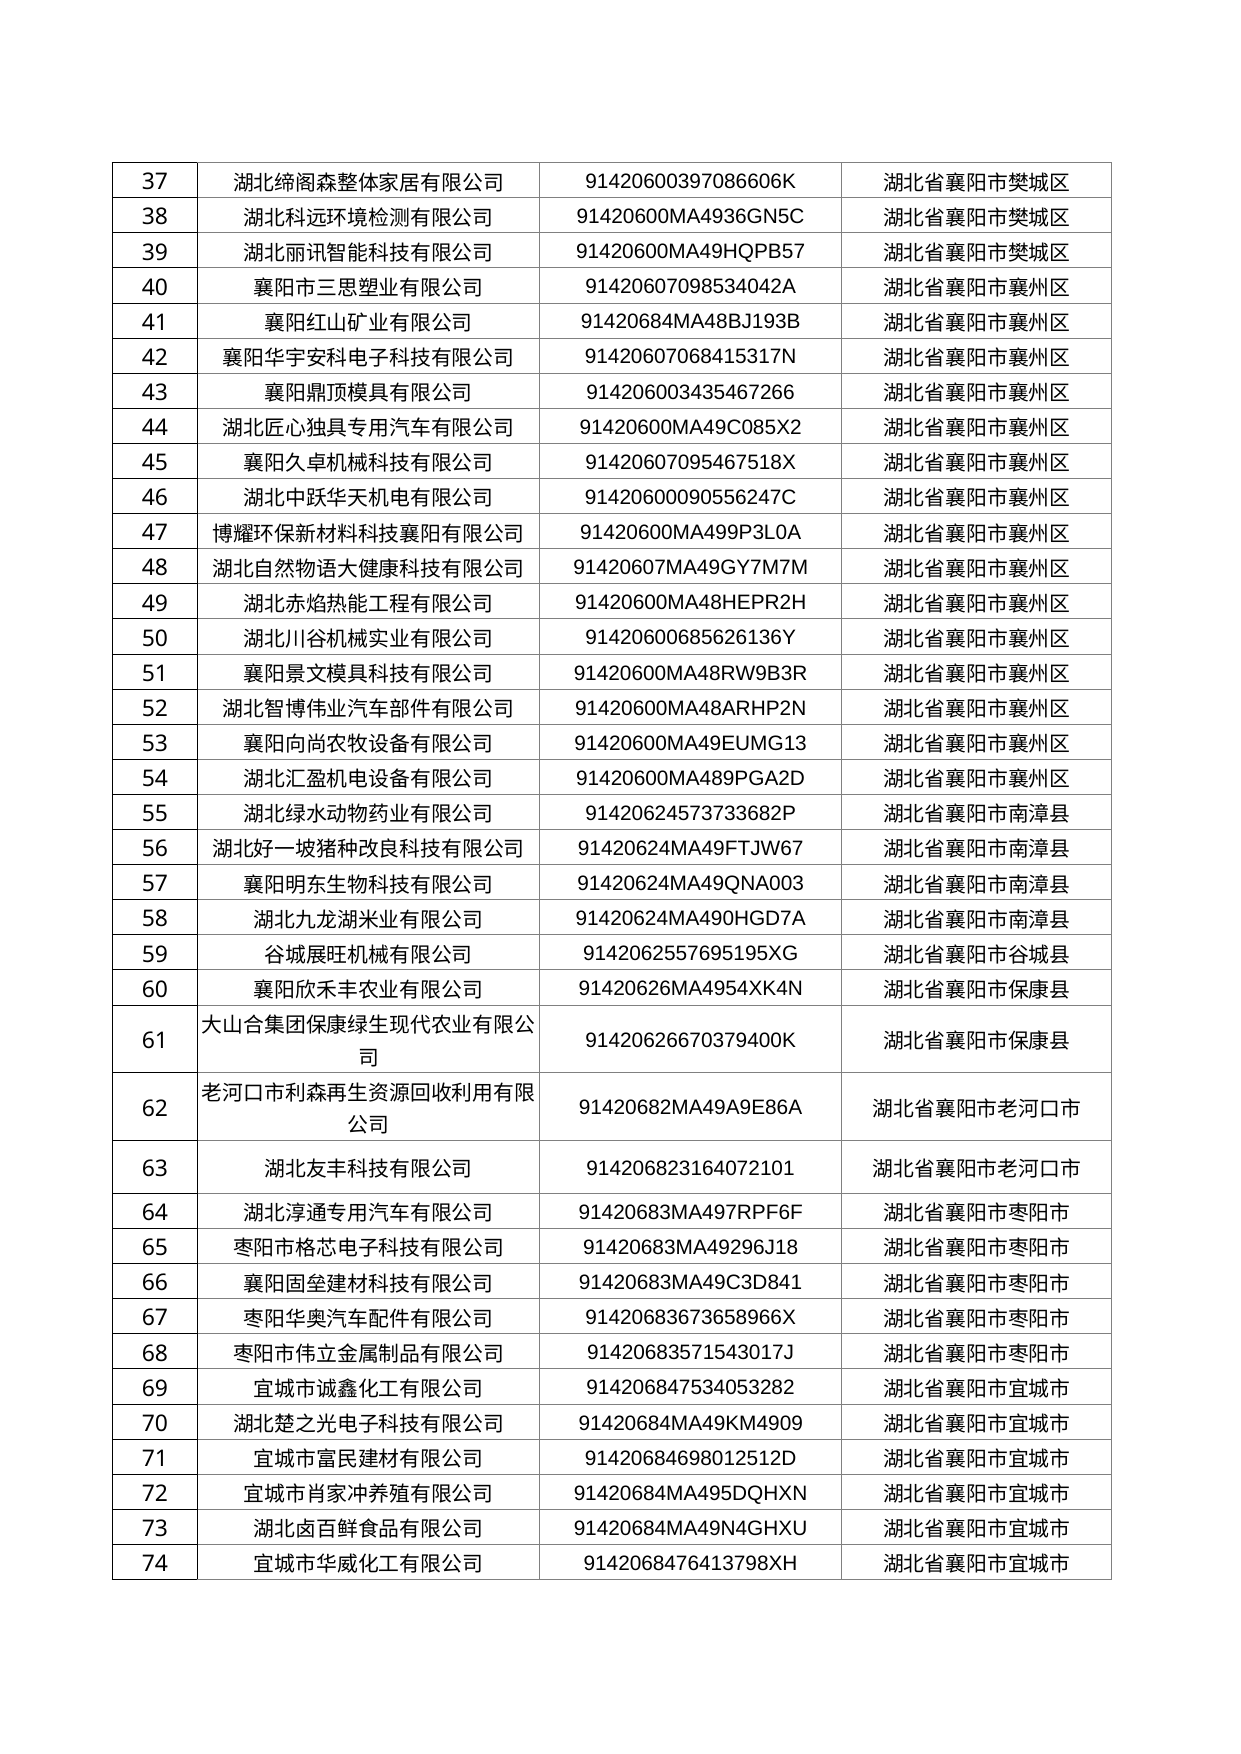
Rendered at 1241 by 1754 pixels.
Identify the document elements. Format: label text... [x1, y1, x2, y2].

table_cell 湖北省襄阳市襄州区 [842, 584, 1111, 618]
table_cell 宜城市富民建材有限公司 [198, 1440, 539, 1474]
table_cell 39 [113, 233, 197, 267]
table_cell 湖北省襄阳市保康县 [842, 970, 1111, 1004]
table_cell 66 [113, 1264, 197, 1298]
table_cell 91420684698012512D [540, 1440, 841, 1474]
table_cell 91420682MA49A9E86A [540, 1073, 841, 1140]
table_cell 湖北省襄阳市枣阳市 [842, 1194, 1111, 1228]
table_cell 湖北省襄阳市宜城市 [842, 1475, 1111, 1509]
table_cell 湖北省襄阳市宜城市 [842, 1545, 1111, 1579]
table_cell 91420683571543017J [540, 1334, 841, 1368]
table_cell 湖北淳通专用汽车有限公司 [198, 1194, 539, 1228]
table_cell 74 [113, 1545, 197, 1579]
table_cell 湖北省襄阳市樊城区 [842, 163, 1111, 197]
table_cell 91420683MA49296J18 [540, 1229, 841, 1263]
table_cell 91420600MA48RW9B3R [540, 655, 841, 688]
table_cell 湖北省襄阳市南漳县 [842, 900, 1111, 934]
table_cell 湖北卤百鲜食品有限公司 [198, 1510, 539, 1544]
table_cell 湖北省襄阳市老河口市 [842, 1141, 1111, 1193]
table_cell 湖北省襄阳市南漳县 [842, 795, 1111, 829]
table_cell 湖北好一坡猪种改良科技有限公司 [198, 830, 539, 864]
table_cell 宜城市肖家冲养殖有限公司 [198, 1475, 539, 1509]
table_cell 55 [113, 795, 197, 829]
table_cell 襄阳鼎顶模具有限公司 [198, 374, 539, 408]
table_cell 襄阳明东生物科技有限公司 [198, 865, 539, 899]
table_cell 湖北川谷机械实业有限公司 [198, 619, 539, 653]
table_cell 44 [113, 409, 197, 443]
table_cell 湖北缔阁森整体家居有限公司 [198, 163, 539, 197]
table_cell 47 [113, 514, 197, 548]
table_cell 湖北汇盈机电设备有限公司 [198, 760, 539, 794]
table_cell 湖北省襄阳市宜城市 [842, 1440, 1111, 1474]
table_cell 湖北省襄阳市枣阳市 [842, 1334, 1111, 1368]
table_cell 91420600MA48HEPR2H [540, 584, 841, 618]
table_cell 湖北省襄阳市樊城区 [842, 233, 1111, 267]
table_cell 湖北丽讯智能科技有限公司 [198, 233, 539, 267]
table_cell 69 [113, 1369, 197, 1403]
table_cell 91420600685626136Y [540, 619, 841, 653]
table_cell 91420624MA490HGD7A [540, 900, 841, 934]
table_cell 湖北省襄阳市南漳县 [842, 865, 1111, 899]
table_cell 湖北匠心独具专用汽车有限公司 [198, 409, 539, 443]
table_cell 91420607068415317N [540, 339, 841, 373]
table_cell 914206847534053282 [540, 1369, 841, 1403]
table_cell 91420624MA49QNA003 [540, 865, 841, 899]
table_cell 湖北省襄阳市谷城县 [842, 935, 1111, 969]
table_cell 64 [113, 1194, 197, 1228]
table_cell 博耀环保新材料科技襄阳有限公司 [198, 514, 539, 548]
table_cell 湖北省襄阳市襄州区 [842, 374, 1111, 408]
table_cell 湖北省襄阳市枣阳市 [842, 1264, 1111, 1298]
table_cell 91420607098534042A [540, 268, 841, 302]
table_cell 襄阳景文模具科技有限公司 [198, 655, 539, 688]
table_cell 湖北省襄阳市宜城市 [842, 1405, 1111, 1438]
table_cell 49 [113, 584, 197, 618]
table_cell 湖北省襄阳市襄州区 [842, 339, 1111, 373]
table_cell 湖北省襄阳市南漳县 [842, 830, 1111, 864]
table_cell 襄阳欣禾丰农业有限公司 [198, 970, 539, 1004]
table_cell 61 [113, 1006, 197, 1072]
table_cell 91420624MA49FTJW67 [540, 830, 841, 864]
table_cell 9142062557695195XG [540, 935, 841, 969]
table_cell 湖北友丰科技有限公司 [198, 1141, 539, 1193]
table_cell 52 [113, 690, 197, 724]
table_cell 914206003435467266 [540, 374, 841, 408]
table_cell 襄阳红山矿业有限公司 [198, 304, 539, 337]
table_cell 53 [113, 725, 197, 759]
table_cell 襄阳市三思塑业有限公司 [198, 268, 539, 302]
table_cell 襄阳久卓机械科技有限公司 [198, 444, 539, 478]
table_cell 60 [113, 970, 197, 1004]
table_cell 湖北省襄阳市襄州区 [842, 725, 1111, 759]
table_cell 41 [113, 304, 197, 337]
table_cell 72 [113, 1475, 197, 1509]
table_cell 湖北省襄阳市保康县 [842, 1006, 1111, 1072]
table_cell 91420626670379400K [540, 1006, 841, 1072]
table_cell 50 [113, 619, 197, 653]
table_cell 老河口市利森再生资源回收利用有限公司 [198, 1073, 539, 1140]
table_cell 大山合集团保康绿生现代农业有限公司 [198, 1006, 539, 1072]
table_cell 湖北省襄阳市襄州区 [842, 619, 1111, 653]
table_cell 46 [113, 479, 197, 513]
table_cell 73 [113, 1510, 197, 1544]
table_cell 914206823164072101 [540, 1141, 841, 1193]
table_cell 襄阳固垒建材科技有限公司 [198, 1264, 539, 1298]
table_cell 91420607095467518X [540, 444, 841, 478]
table_cell 湖北省襄阳市襄州区 [842, 304, 1111, 337]
table_cell 43 [113, 374, 197, 408]
table_cell 湖北科远环境检测有限公司 [198, 198, 539, 232]
table_cell 65 [113, 1229, 197, 1263]
table_cell 91420600MA49C085X2 [540, 409, 841, 443]
table_cell 91420626MA4954XK4N [540, 970, 841, 1004]
table_cell 湖北省襄阳市枣阳市 [842, 1229, 1111, 1263]
table_cell 湖北中跃华天机电有限公司 [198, 479, 539, 513]
table_cell 70 [113, 1405, 197, 1438]
table_cell 57 [113, 865, 197, 899]
table_cell 91420600MA49EUMG13 [540, 725, 841, 759]
table_cell 湖北省襄阳市襄州区 [842, 655, 1111, 688]
table_cell 58 [113, 900, 197, 934]
table_cell 62 [113, 1073, 197, 1140]
table_cell 91420607MA49GY7M7M [540, 549, 841, 583]
table_cell 襄阳向尚农牧设备有限公司 [198, 725, 539, 759]
table_cell 湖北省襄阳市襄州区 [842, 514, 1111, 548]
table_cell 湖北省襄阳市襄州区 [842, 268, 1111, 302]
table_cell 湖北省襄阳市枣阳市 [842, 1299, 1111, 1333]
table_cell 湖北省襄阳市襄州区 [842, 549, 1111, 583]
table_cell 湖北省襄阳市樊城区 [842, 198, 1111, 232]
table_cell 91420684MA48BJ193B [540, 304, 841, 337]
table_cell 91420600MA49HQPB57 [540, 233, 841, 267]
table_cell 襄阳华宇安科电子科技有限公司 [198, 339, 539, 373]
table_cell 枣阳华奥汽车配件有限公司 [198, 1299, 539, 1333]
table_cell 54 [113, 760, 197, 794]
table_cell 67 [113, 1299, 197, 1333]
table_cell 68 [113, 1334, 197, 1368]
table_cell 湖北九龙湖米业有限公司 [198, 900, 539, 934]
table_cell 91420684MA49KM4909 [540, 1405, 841, 1438]
table_cell 湖北省襄阳市襄州区 [842, 409, 1111, 443]
table_cell 91420683673658966X [540, 1299, 841, 1333]
table_cell 枣阳市格芯电子科技有限公司 [198, 1229, 539, 1263]
table_cell 45 [113, 444, 197, 478]
table_cell 9142068476413798XH [540, 1545, 841, 1579]
table_cell 91420624573733682P [540, 795, 841, 829]
table_cell 91420600397086606K [540, 163, 841, 197]
table_cell 91420684MA495DQHXN [540, 1475, 841, 1509]
table_cell 91420600MA4936GN5C [540, 198, 841, 232]
table_cell 42 [113, 339, 197, 373]
table_cell 40 [113, 268, 197, 302]
table_cell 37 [113, 163, 197, 197]
table_cell 湖北省襄阳市襄州区 [842, 444, 1111, 478]
table_cell 宜城市诚鑫化工有限公司 [198, 1369, 539, 1403]
table_cell 湖北省襄阳市襄州区 [842, 479, 1111, 513]
table_cell 湖北智博伟业汽车部件有限公司 [198, 690, 539, 724]
table_cell 71 [113, 1440, 197, 1474]
table_cell 宜城市华威化工有限公司 [198, 1545, 539, 1579]
table_cell 59 [113, 935, 197, 969]
table_cell 91420600MA489PGA2D [540, 760, 841, 794]
table_cell 湖北省襄阳市襄州区 [842, 690, 1111, 724]
table_cell 湖北省襄阳市老河口市 [842, 1073, 1111, 1140]
table_cell 91420600MA499P3L0A [540, 514, 841, 548]
table_cell 枣阳市伟立金属制品有限公司 [198, 1334, 539, 1368]
table_cell 湖北赤焰热能工程有限公司 [198, 584, 539, 618]
table_cell 91420600090556247C [540, 479, 841, 513]
table_cell 湖北省襄阳市宜城市 [842, 1369, 1111, 1403]
table_cell 48 [113, 549, 197, 583]
table_cell 91420684MA49N4GHXU [540, 1510, 841, 1544]
table_cell 91420600MA48ARHP2N [540, 690, 841, 724]
table_cell 湖北绿水动物药业有限公司 [198, 795, 539, 829]
table_cell 湖北楚之光电子科技有限公司 [198, 1405, 539, 1438]
table_cell 湖北省襄阳市襄州区 [842, 760, 1111, 794]
table_cell 91420683MA497RPF6F [540, 1194, 841, 1228]
table_cell 51 [113, 655, 197, 688]
table_cell 38 [113, 198, 197, 232]
table_cell 63 [113, 1141, 197, 1193]
table_cell 湖北自然物语大健康科技有限公司 [198, 549, 539, 583]
table_cell 56 [113, 830, 197, 864]
table_cell 91420683MA49C3D841 [540, 1264, 841, 1298]
table_cell 谷城展旺机械有限公司 [198, 935, 539, 969]
table_cell 湖北省襄阳市宜城市 [842, 1510, 1111, 1544]
